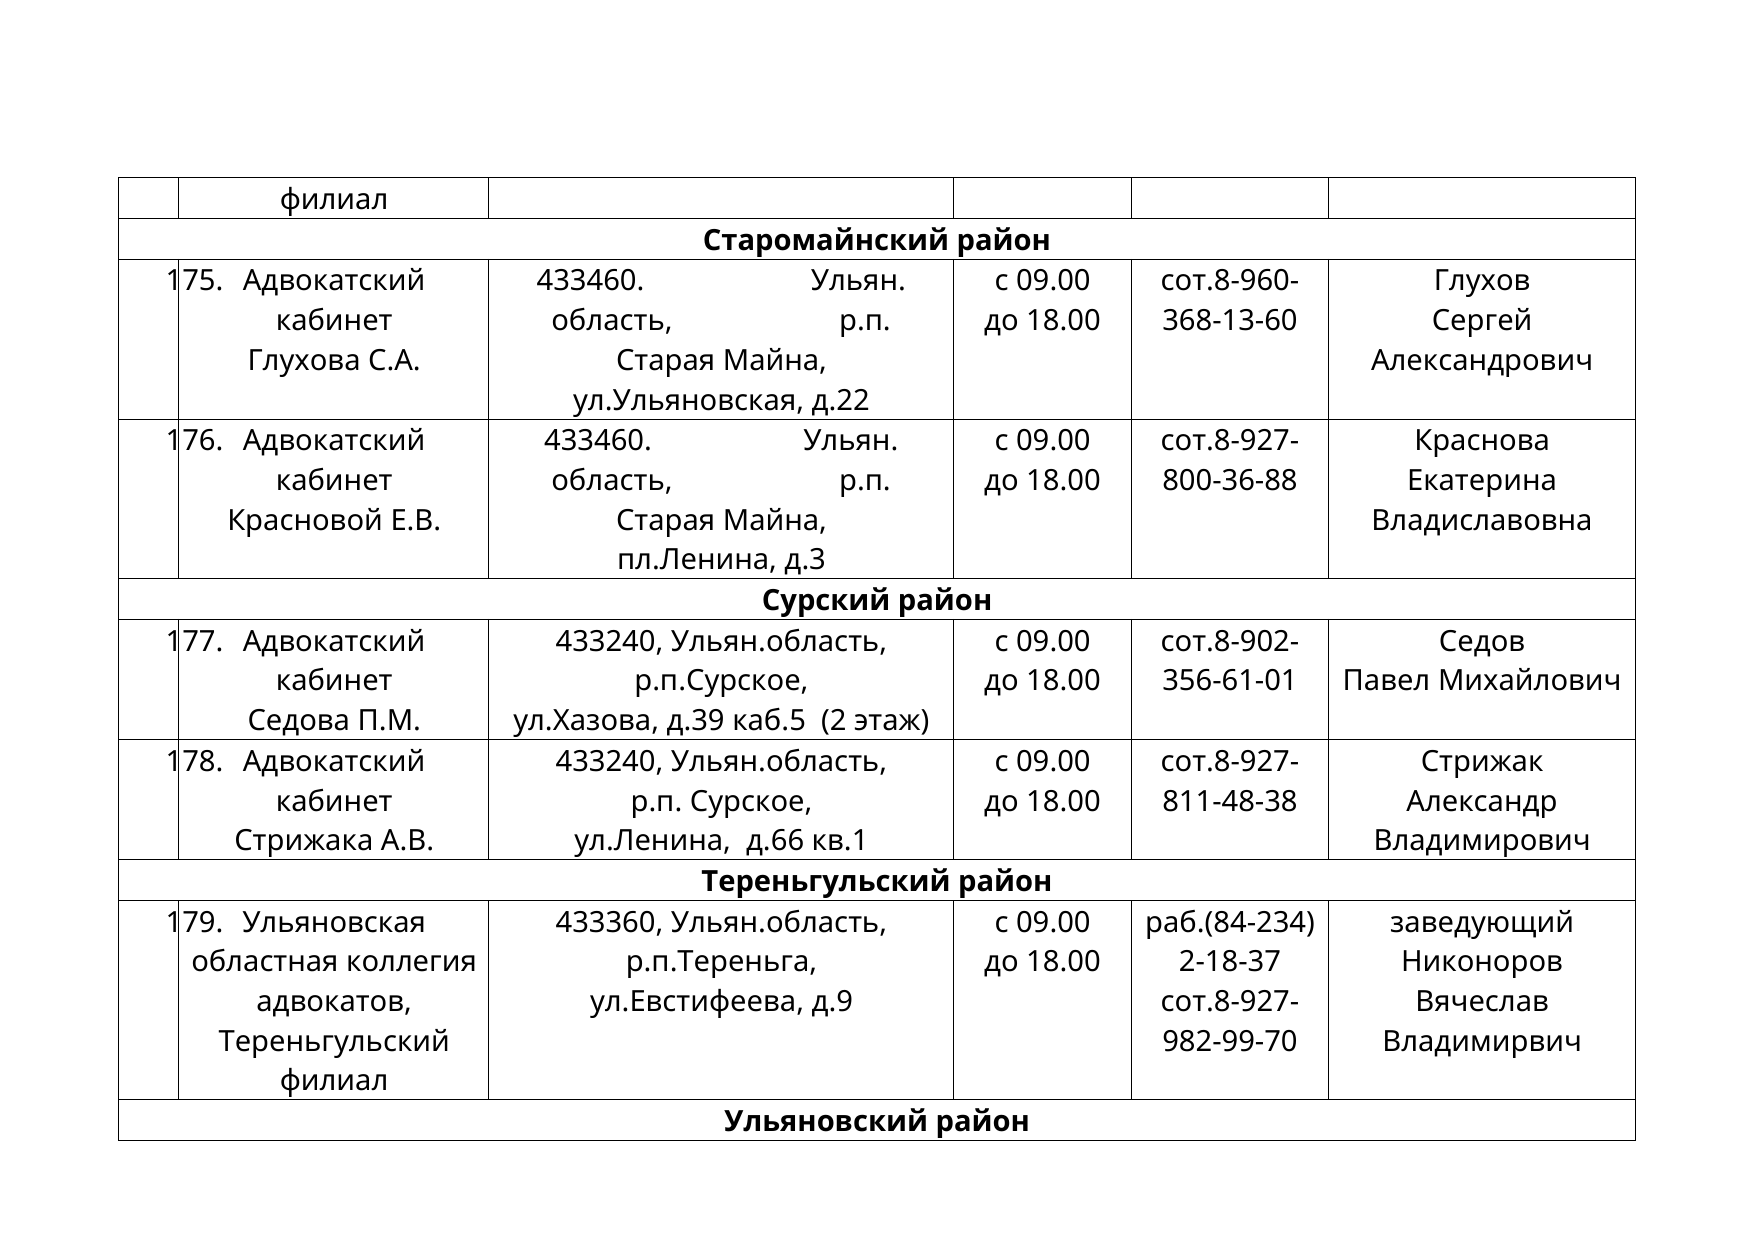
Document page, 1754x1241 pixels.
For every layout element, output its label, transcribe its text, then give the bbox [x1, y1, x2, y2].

table_cell с 09.00 до 18.00 [954, 620, 1131, 739]
table_cell [119, 420, 178, 578]
table_cell Адвокатский кабинет Глухова С.А. [179, 260, 488, 418]
table_cell [954, 178, 1131, 218]
table_cell [119, 178, 178, 218]
table_cell с 09.00 до 18.00 [954, 740, 1131, 859]
table_cell [1329, 178, 1635, 218]
table_cell [119, 901, 178, 1099]
table_cell раб.(84-234) 2-18-37 сот.8-927-982-99-70 [1132, 901, 1328, 1099]
table_cell 433240, Ульян.область, р.п.Сурское, ул.Хазова, д.39 каб.5 (2 этаж) [489, 620, 953, 739]
table_cell сот.8-960-368-13-60 [1132, 260, 1328, 418]
table_cell заведующий Никоноров Вячеслав Владимирвич [1329, 901, 1635, 1099]
table_cell 433240, Ульян.область, р.п. Сурское, ул.Ленина, д.66 кв.1 [489, 740, 953, 859]
table_cell с 09.00 до 18.00 [954, 901, 1131, 1099]
table_cell сот.8-927-800-36-88 [1132, 420, 1328, 578]
table_cell Ульяновский район [119, 1100, 1635, 1140]
table_cell Сурский район [119, 579, 1635, 619]
table_cell с 09.00 до 18.00 [954, 260, 1131, 418]
table_cell [119, 620, 178, 739]
table_cell Краснова Екатерина Владиславовна [1329, 420, 1635, 578]
table_cell сот.8-902-356-61-01 [1132, 620, 1328, 739]
table_cell Адвокатский кабинет Седова П.М. [179, 620, 488, 739]
table_cell Стрижак Александр Владимирович [1329, 740, 1635, 859]
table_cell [179, 178, 488, 218]
table_cell [119, 260, 178, 418]
table_cell Адвокатский кабинет Стрижака А.В. [179, 740, 488, 859]
table_cell Адвокатский кабинет Красновой Е.В. [179, 420, 488, 578]
table_cell [1132, 178, 1328, 218]
table_cell [119, 740, 178, 859]
table_cell Седов Павел Михайлович [1329, 620, 1635, 739]
table_cell 433460. Ульян. область, р.п. Старая Майна, ул.Ульяновская, д.22 [489, 260, 953, 418]
table_cell Ульяновская областная коллегия адвокатов, Тереньгульский филиал [179, 901, 488, 1099]
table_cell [489, 178, 953, 218]
table_cell Глухов Сергей Александрович [1329, 260, 1635, 418]
table_cell с 09.00 до 18.00 [954, 420, 1131, 578]
table_cell Старомайнский район [119, 219, 1635, 259]
table_cell Тереньгульский район [119, 860, 1635, 900]
table_cell сот.8-927-811-48-38 [1132, 740, 1328, 859]
table_cell 433460. Ульян. область, р.п. Старая Майна, пл.Ленина, д.3 [489, 420, 953, 578]
table_cell 433360, Ульян.область, р.п.Тереньга, ул.Евстифеева, д.9 [489, 901, 953, 1099]
